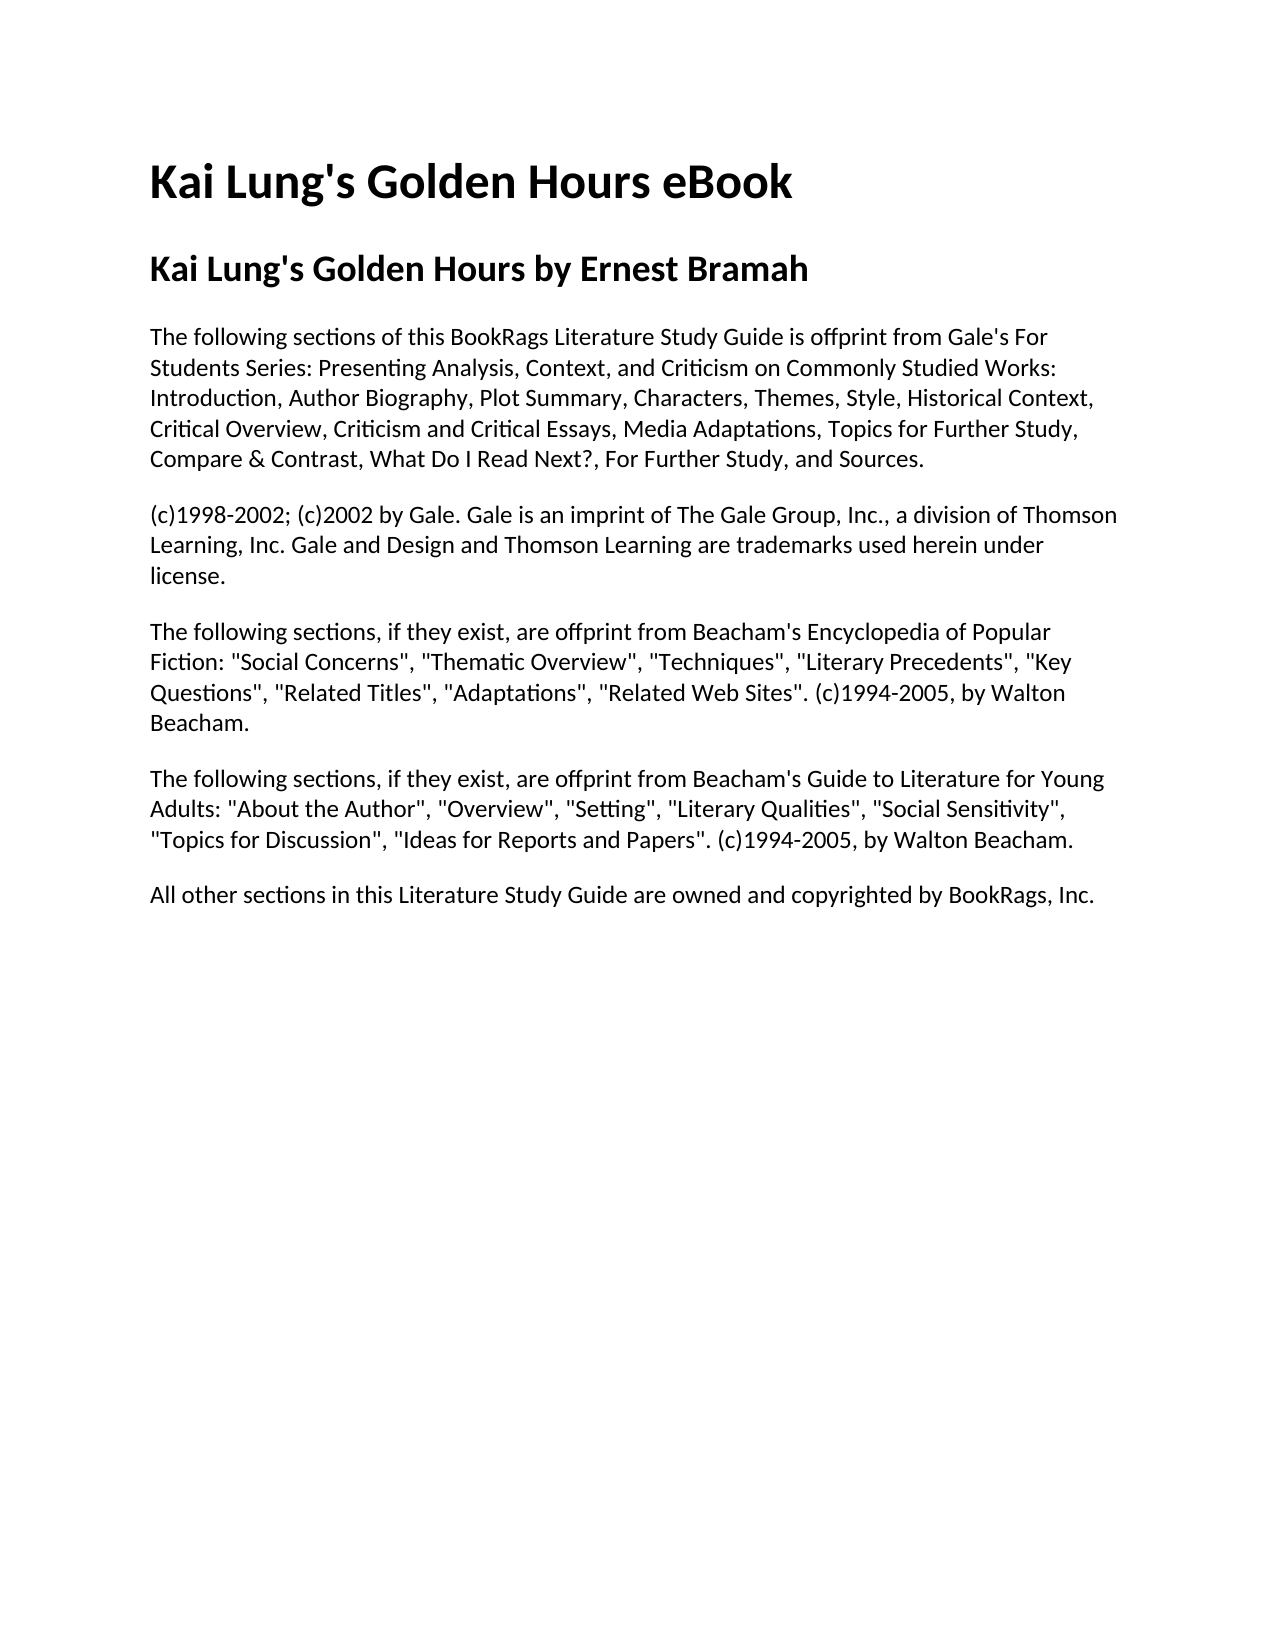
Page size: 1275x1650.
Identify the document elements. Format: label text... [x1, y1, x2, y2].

text The following sections, if they exist, are offprint from Beacham's Guide to Literature for Young Adults: "About the Author", "Overview", "Setting", "Literary Qualities", "Social Sensitivity", "Topics for Discussion", "Ideas for Reports and Papers". (c)1994-2005, by Walton Beacham. [150, 763, 1125, 854]
text (c)1998-2002; (c)2002 by Gale. Gale is an imprint of The Gale Group, Inc., a division of Thomson Learning, Inc. Gale and Design and Thomson Learning are trademarks used herein under license. [150, 499, 1125, 591]
text The following sections of this BookRags Literature Study Guide is offprint from Gale's For Students Series: Presenting Analysis, Context, and Criticism on Commonly Studied Works: Introduction, Author Biography, Plot Summary, Characters, Themes, Style, Historical Context, Critical Overview, Criticism and Critical Essays, Media Adaptations, Topics for Further Study, Compare & Contrast, What Do I Read Next?, For Further Study, and Sources. [150, 322, 1125, 474]
text All other sections in this Literature Study Guide are owned and copyrighted by BookRags, Inc. [150, 879, 1125, 910]
text Kai Lung's Golden Hours by Ernest Bramah [150, 244, 1125, 290]
text The following sections, if they exist, are offprint from Beacham's Encyclopedia of Popular Fiction: "Social Concerns", "Thematic Overview", "Techniques", "Literary Precedents", "Key Questions", "Related Titles", "Adaptations", "Related Web Sites". (c)1994-2005, by Walton Beacham. [150, 616, 1125, 738]
text Kai Lung's Golden Hours eBook [150, 150, 1125, 211]
